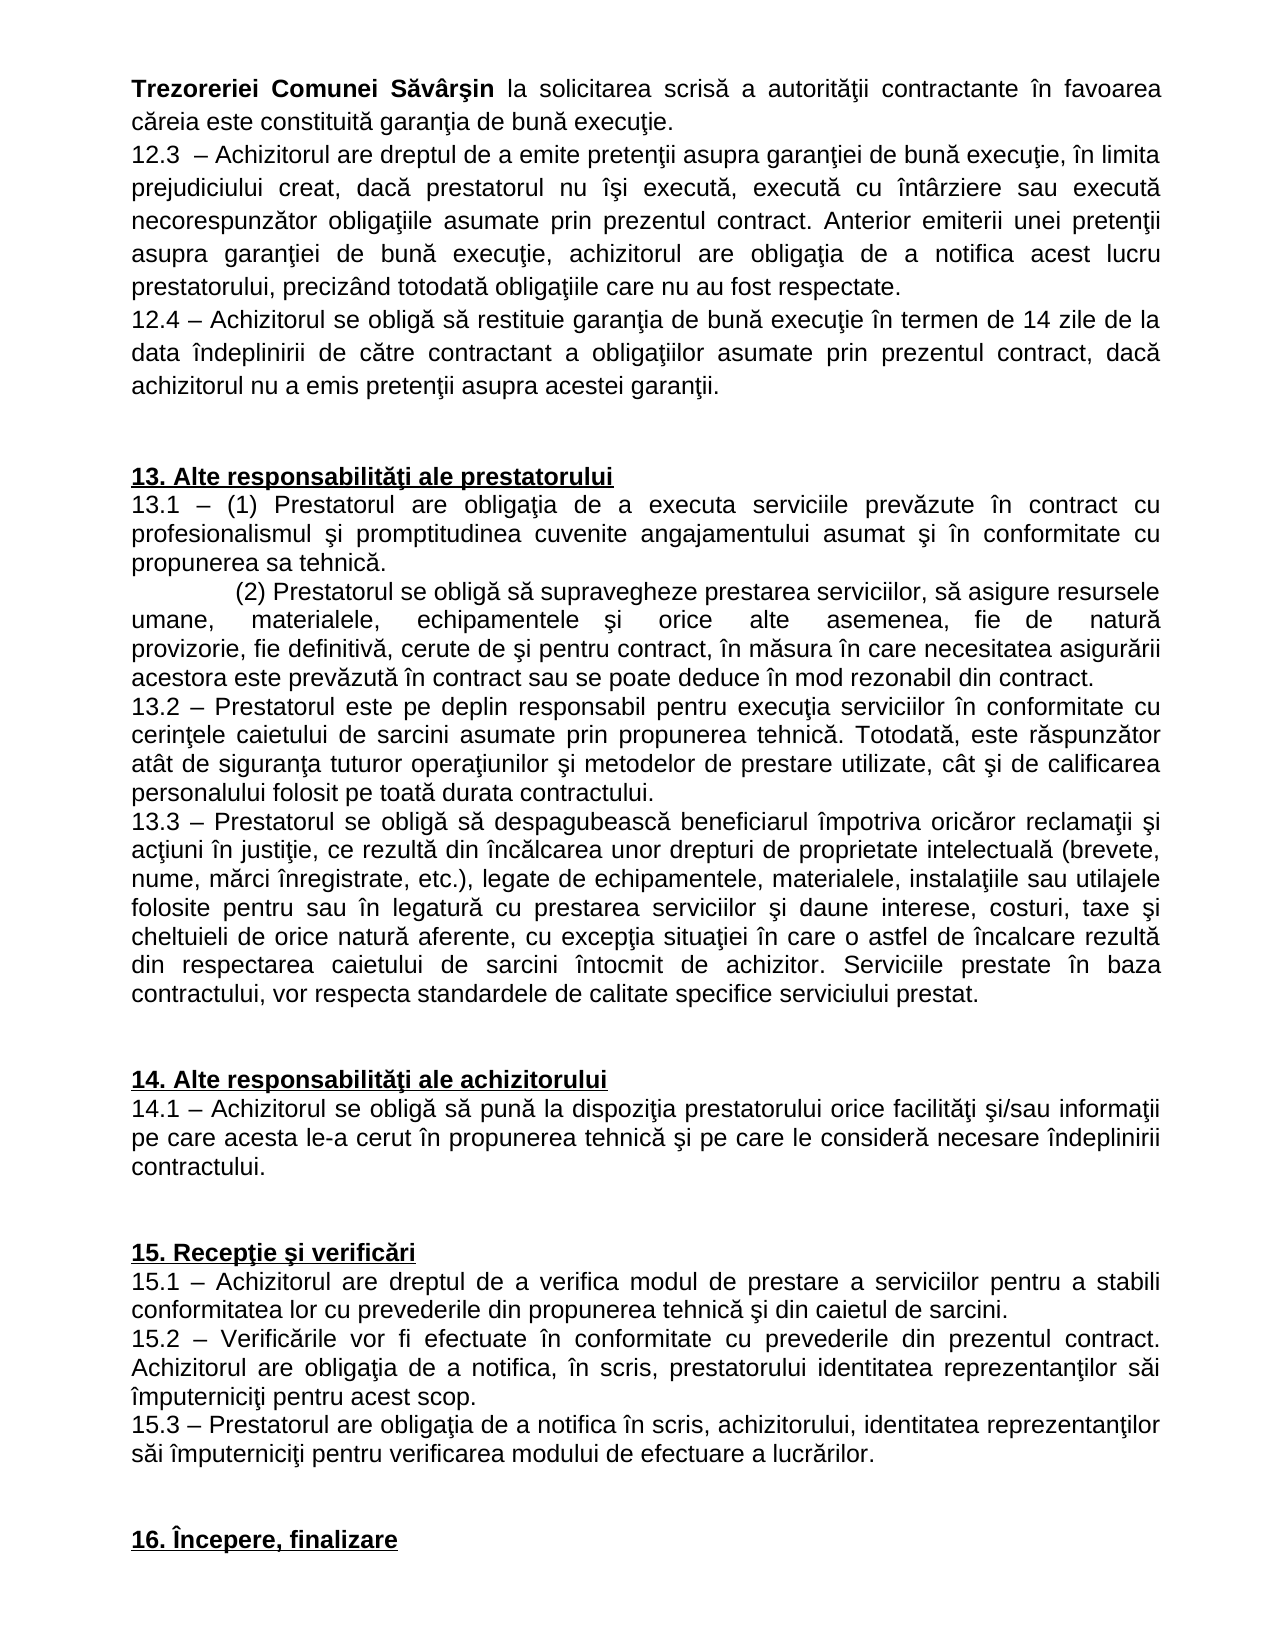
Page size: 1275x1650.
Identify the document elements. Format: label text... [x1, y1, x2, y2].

text 13. Alte responsabilităţi ale prestatorului [131, 462, 1162, 490]
text 13.2 – Prestatorul este pe deplin responsabil pentru execuţia serviciilor în conformitate cu cerinţele caietului de sarcini asumate prin propunerea tehnică. Totodată, este răspunzător atât de siguranţa tuturor operaţiunilor şi metodelor de prestare utilizate, cât şi de calificarea personalului folosit pe toată durata contractului. [131, 692, 1162, 807]
text 12.4 – Achizitorul se obligă să restituie garanţia de bună execuţie în termen de 14 zile de la data îndeplinirii de către contractant a obligaţiilor asumate prin prezentul contract, dacă achizitorul nu a emis pretenţii asupra acestei garanţii. [131, 305, 1162, 400]
text (2) Prestatorul se obligă să supravegheze prestarea serviciilor, să asigure resursele umane, materialele, echipamentele şi orice alte asemenea, fie de natură provizorie, fie definitivă, cerute de şi pentru contract, în măsura în care necesitatea asigurării acestora este prevăzută în contract sau se poate deduce în mod rezonabil din contract. [131, 577, 1162, 692]
text 15.2 – Verificările vor fi efectuate în conformitate cu prevederile din prezentul contract. Achizitorul are obligaţia de a notifica, în scris, prestatorului identitatea reprezentanţilor săi împuterniciţi pentru acest scop. [131, 1324, 1162, 1410]
text 16. Începere, finalizare [131, 1525, 1162, 1554]
text 13.1 – (1) Prestatorul are obligaţia de a executa serviciile prevăzute în contract cu profesionalismul şi promptitudinea cuvenite angajamentului asumat şi în conformitate cu propunerea sa tehnică. [131, 490, 1162, 577]
text 13.3 – Prestatorul se obligă să despagubească beneficiarul împotriva oricăror reclamaţii şi acţiuni în justiţie, ce rezultă din încălcarea unor drepturi de proprietate intelectuală (brevete, nume, mărci înregistrate, etc.), legate de echipamentele, materialele, instalaţiile sau utilajele folosite pentru sau în legatură cu prestarea serviciilor şi daune interese, costuri, taxe şi cheltuieli de orice natură aferente, cu excepţia situaţiei în care o astfel de încalcare rezultă din respectarea caietului de sarcini întocmit de achizitor. Serviciile prestate în baza contractului, vor respecta standardele de calitate specifice serviciului prestat. [131, 807, 1162, 1008]
text 15. Recepţie şi verificări [131, 1238, 1162, 1267]
text 12.3 – Achizitorul are dreptul de a emite pretenţii asupra garanţiei de bună execuţie, în limita prejudiciului creat, dacă prestatorul nu îşi execută, execută cu întârziere sau execută necorespunzător obligaţiile asumate prin prezentul contract. Anterior emiterii unei pretenţii asupra garanţiei de bună execuţie, achizitorul are obligaţia de a notifica acest lucru prestatorului, precizând totodată obligaţiile care nu au fost respectate. [131, 140, 1162, 301]
text 15.3 – Prestatorul are obligaţia de a notifica în scris, achizitorului, identitatea reprezentanţilor săi împuterniciţi pentru verificarea modului de efectuare a lucrărilor. [131, 1410, 1162, 1468]
text 14. Alte responsabilităţi ale achizitorului [131, 1065, 1162, 1094]
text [131, 74, 1162, 136]
text 14.1 – Achizitorul se obligă să pună la dispoziţia prestatorului orice facilităţi şi/sau informaţii pe care acesta le-a cerut în propunerea tehnică şi pe care le consideră necesare îndeplinirii contractului. [131, 1094, 1162, 1180]
text 15.1 – Achizitorul are dreptul de a verifica modul de prestare a serviciilor pentru a stabili conformitatea lor cu prevederile din propunerea tehnică şi din caietul de sarcini. [131, 1267, 1162, 1324]
